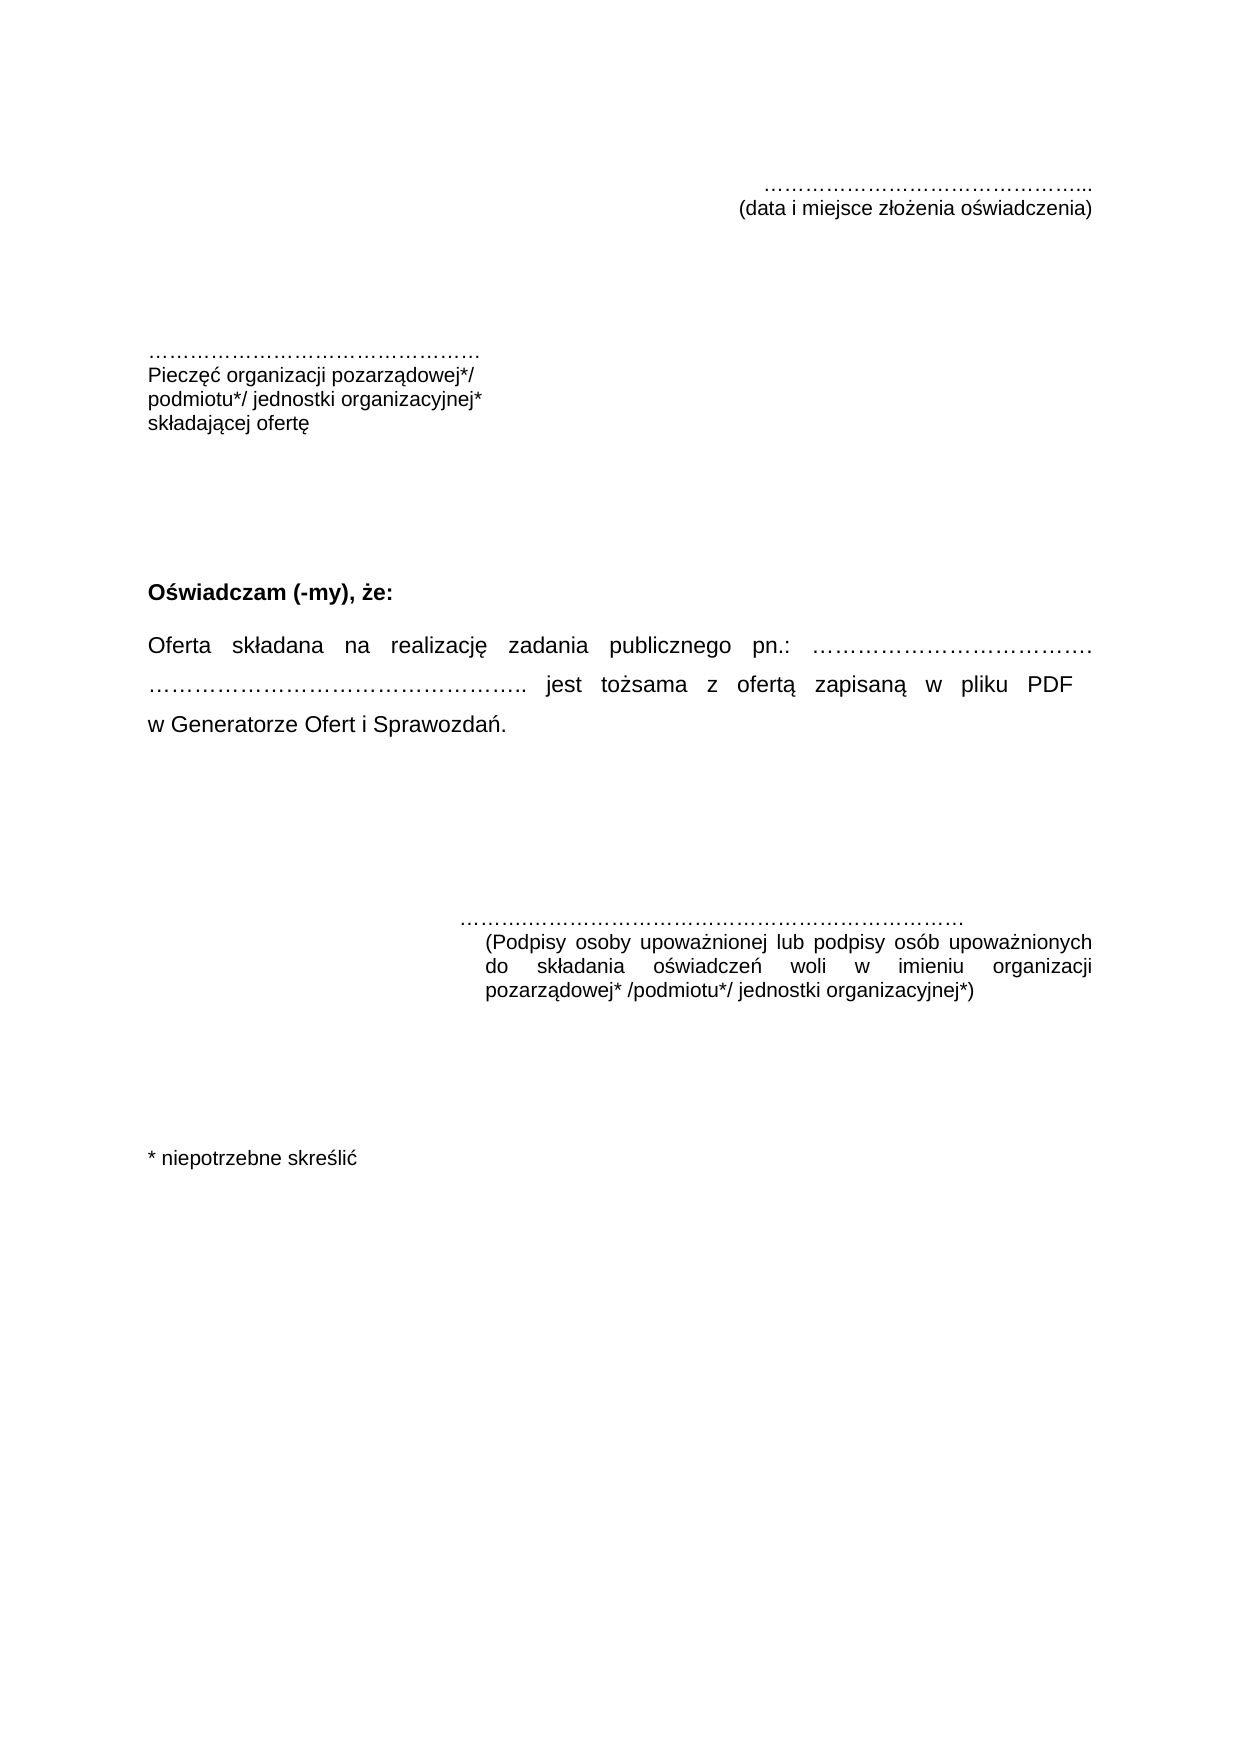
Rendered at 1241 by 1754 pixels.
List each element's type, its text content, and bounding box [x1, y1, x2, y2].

text Oświadczam (-my), że: [148, 579, 1093, 605]
text Pieczęć organizacji pozarządowej*/ [148, 363, 1093, 387]
text podmiotu*/ jednostki organizacyjnej* [148, 387, 1093, 411]
text ……….……………………………………………………… [148, 906, 1093, 930]
text ………………………………………... [148, 172, 1093, 196]
text (data i miejsce złożenia oświadczenia) [148, 196, 1093, 219]
text Oferta składana na realizację zadania publicznego pn.: ………………………………. ………………………………………….. jest tożsama z ofertą zapisaną w pliku PDF w Generatorze Ofert i Sprawozdań. [148, 632, 1093, 737]
text ………………………………………… [148, 339, 1093, 363]
text * niepotrzebne skreślić [148, 1145, 1093, 1169]
text składającej ofertę [148, 411, 1093, 435]
text (Podpisy osoby upoważnionej lub podpisy osób upoważnionych do składania oświadczeń woli w imieniu organizacji pozarządowej* /podmiotu*/ jednostki organizacyjnej*) [485, 930, 1093, 1002]
